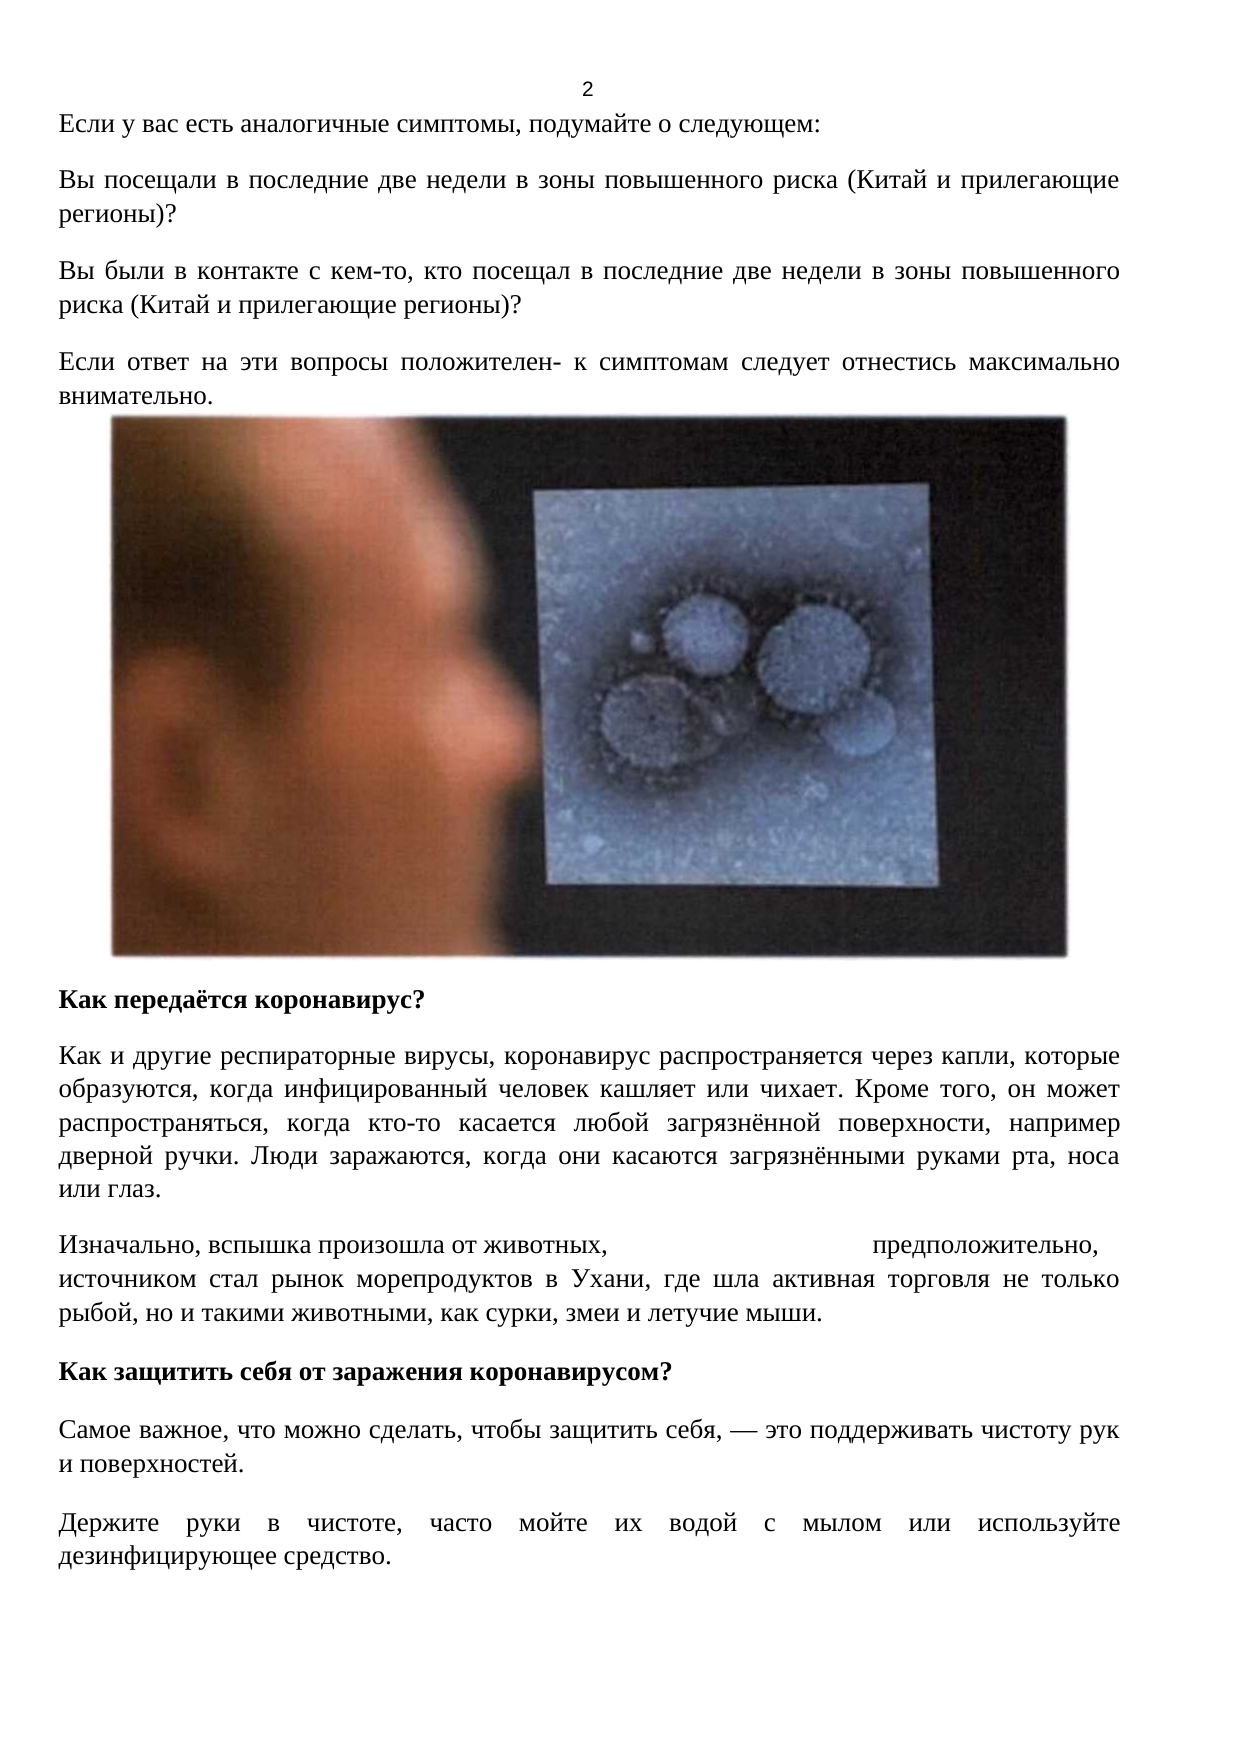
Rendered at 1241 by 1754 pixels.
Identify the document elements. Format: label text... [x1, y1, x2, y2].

text Изначально, вспышка произошла от животных, предположительно, [58, 1228, 1122, 1259]
text Вы посещали в последние две недели в зоны повышенного риска (Китай и прилегающие регионы)? [58, 164, 1122, 229]
text Как и другие респираторные вирусы, коронавирус распространяется через капли, которые образуются, когда инфицированный человек кашляет или чихает. Кроме того, он может распространяться, когда кто-то касается любой загрязнённой поверхности, например дверной ручки. Люди заражаются, когда они касаются загрязнёнными руками рта, носа или глаз. [58, 1039, 1122, 1203]
picture [108, 413, 1071, 961]
text Как защитить себя от заражения коронавирусом? [58, 1355, 1122, 1386]
text Если ответ на эти вопросы положителен- к симптомам следует отнестись максимально внимательно. [58, 345, 1122, 410]
text Вы были в контакте с кем-то, кто посещал в последние две недели в зоны повышенного риска (Китай и прилегающие регионы)? [58, 254, 1122, 319]
text Самое важное, что можно сделать, чтобы защитить себя, — это поддерживать чистоту рук и поверхностей. [58, 1413, 1122, 1478]
text Если у вас есть аналогичные симптомы, подумайте о следующем: [58, 107, 1122, 138]
text Как передаётся коронавирус? [58, 983, 1122, 1014]
text Держите руки в чистоте, часто мойте их водой с мылом или используйте дезинфицирующее средство. [58, 1506, 1122, 1571]
text источником стал рынок морепродуктов в Ухани, где шла активная торговля не только рыбой, но и такими животными, как сурки, змеи и летучие мыши. [58, 1262, 1122, 1327]
